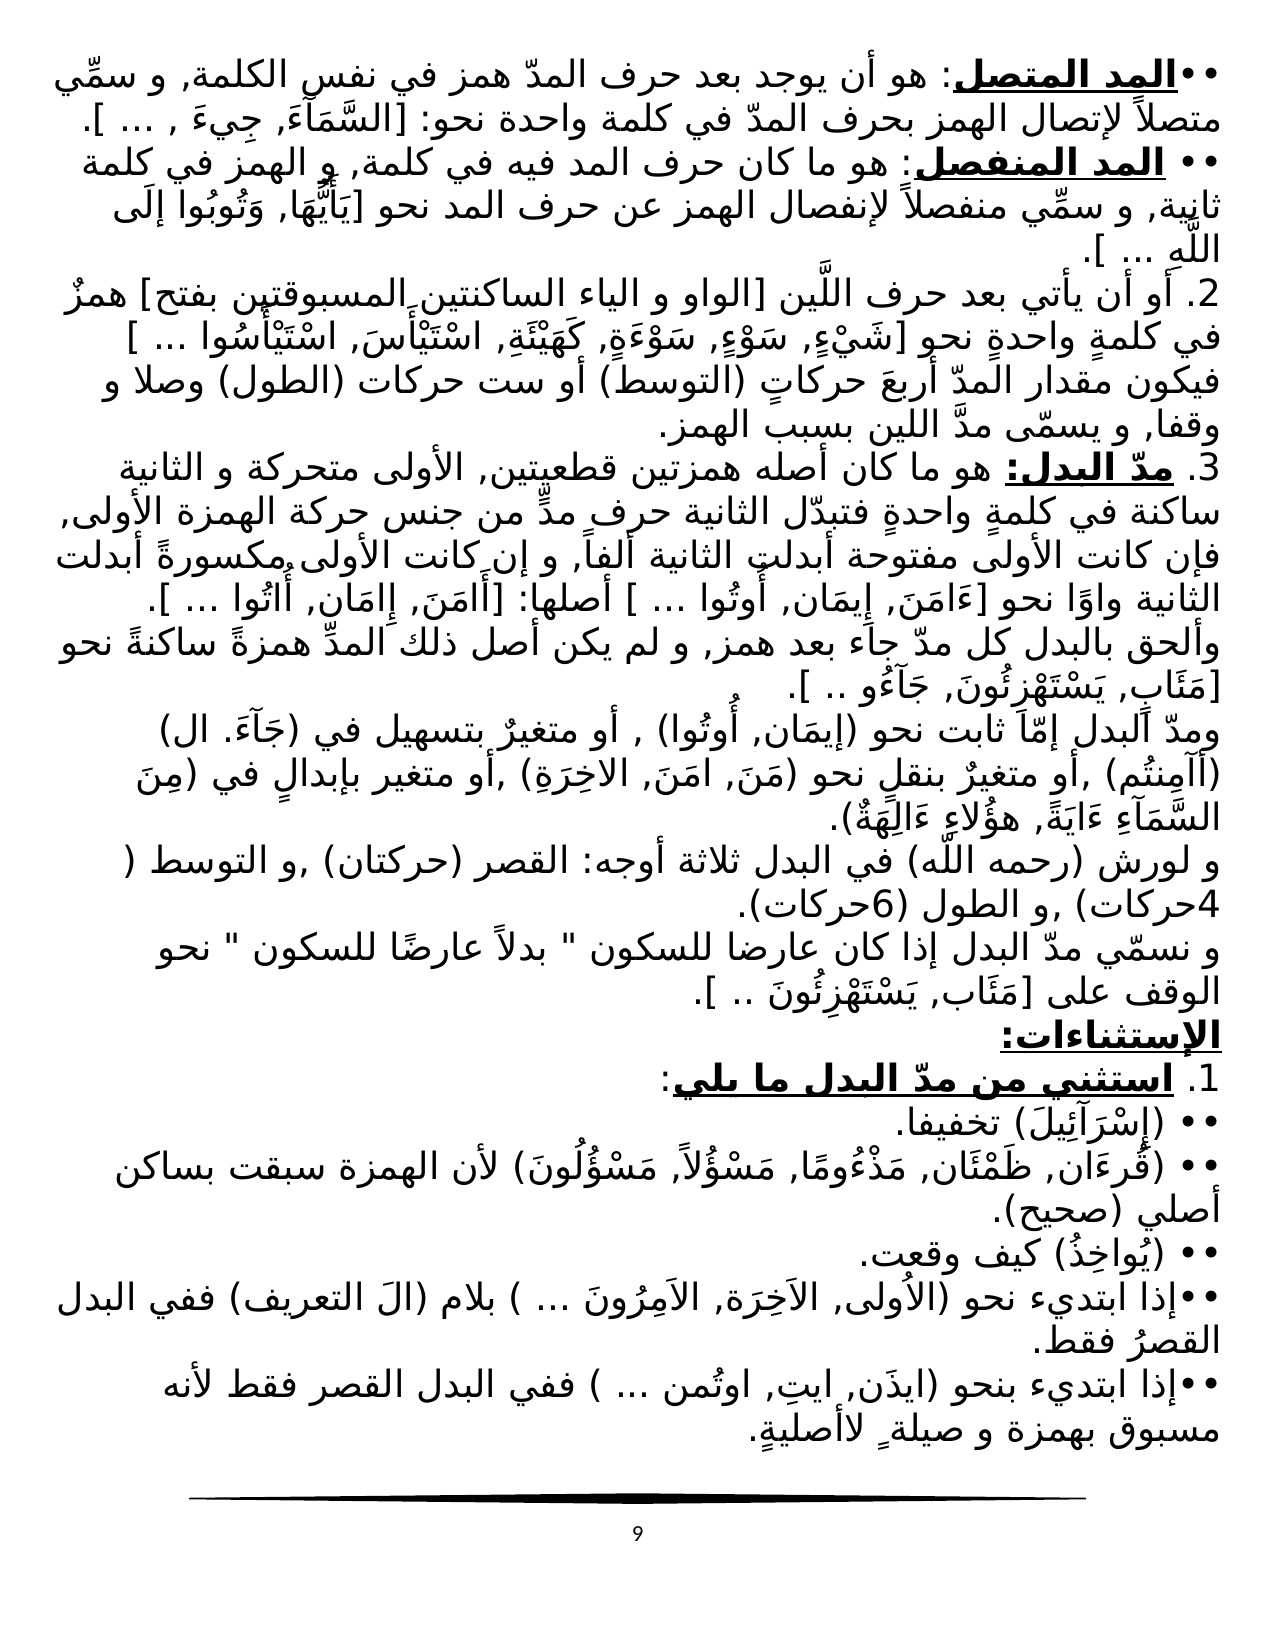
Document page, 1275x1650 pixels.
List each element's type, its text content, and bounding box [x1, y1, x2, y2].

text ••المد المتصل: هو أن يوجد بعد حرف المدّ همز في نفس الكلمة, و سمِّي متصلاً لإتصال الهمز بحرف المدّ في كلمة واحدة نحو: [السَّمَآءَ, جِيءَ , ... ]. [53, 53, 1222, 140]
text •• (قُرءَان, ظَمْئَان, مَذْءُومًا, مَسْؤُلاً, مَسْؤُلُونَ) لأن الهمزة سبقت بساكن أصلي (صحيح). [53, 1144, 1222, 1232]
text ••إذا ابتديء بنحو (ايذَن, ايتِ, اوتُمن ... ) ففي البدل القصر فقط لأنه مسبوق بهمزة و صيلة ٍ لاأصليةٍ. [53, 1362, 1222, 1450]
text 3. مدّ البدل: هو ما كان أصله همزتين قطعيتين, الأولى متحركة و الثانية ساكنة في كلمةٍ واحدةٍ فتبدّل الثانية حرف مدٍّ من جنس حركة الهمزة الأولى, فإن كانت الأولى مفتوحة أبدلت الثانية ألفاً, و إن كانت الأولى مكسورةً أبدلت الثانية واوًا نحو [ءَامَنَ, إِيمَان, أُوتُوا ... ] أصلها: [أَامَنَ, إِامَان, أُاتُوا ... ]. [53, 446, 1222, 621]
text •• (إِسْرَآئِيلَ) تخفيفا. [53, 1101, 1222, 1144]
text 1. استثني من مدّ البدل ما يلي: [53, 1057, 1222, 1101]
text وألحق بالبدل كل مدّ جاء بعد همز, و لم يكن أصل ذلك المدِّ همزةً ساكنةً نحو [مَئَابٍ, يَسْتَهْزِئُونَ, جَآءُو .. ]. [53, 621, 1222, 708]
text •• (يُواخِذُ) كيف وقعت. [53, 1232, 1222, 1275]
text و نسمّي مدّ البدل إذا كان عارضا للسكون " بدلاً عارضًا للسكون " نحو الوقف على [مَئَاب, يَسْتَهْزِئُونَ .. ]. [53, 926, 1222, 1013]
text •• المد المنفصل: هو ما كان حرف المد فيه في كلمة, و الهمز في كلمة ثانية, و سمِّي منفصلاً لإنفصال الهمز عن حرف المد نحو [يَأَيُّهَا, وَتُوبُوا إلَى اللَّهِ ... ]. [53, 140, 1222, 271]
text الإستثناءات: [53, 1013, 1222, 1057]
text 2. أو أن يأتي بعد حرف اللَّين [الواو و الياء الساكنتين المسبوقتين بفتح] همزٌ في كلمةٍ واحدةٍ نحو [شَيْءٍ, سَوْءٍ, سَوْءَةٍ, كَهَيْئَةِ, اسْتَيْأَسَ, اسْتَيْأَسُوا ... ] فيكون مقدار المدّ أربعَ حركاتٍ (التوسط) أو ست حركات (الطول) وصلا و وقفا, و يسمّى مدَّ اللين بسبب الهمز. [53, 271, 1222, 446]
text و لورش (رحمه اللّه) في البدل ثلاثة أوجه: القصر (حركتان) ,و التوسط (4حركات) ,و الطول (6حركات). [53, 839, 1222, 926]
text ومدّ البدل إمّا ثابت نحو (إيمَان, أُوتُوا) , أو متغيرٌ بتسهيل في (جَآءَ. ال) (أآمِنتُم) ,أو متغيرٌ بنقلٍ نحو (مَنَ, امَنَ, الاخِرَةِ) ,أو متغير بإبدالٍ في (مِنَ السَّمَآءِ ءَايَةً, هؤُلاءِ ءَالِهَةٌ). [53, 708, 1222, 839]
text ••إذا ابتديء نحو (الاُولى, الاَخِرَة, الاَمِرُونَ ... ) بلام (الَ التعريف) ففي البدل القصرُ فقط. [53, 1275, 1222, 1362]
